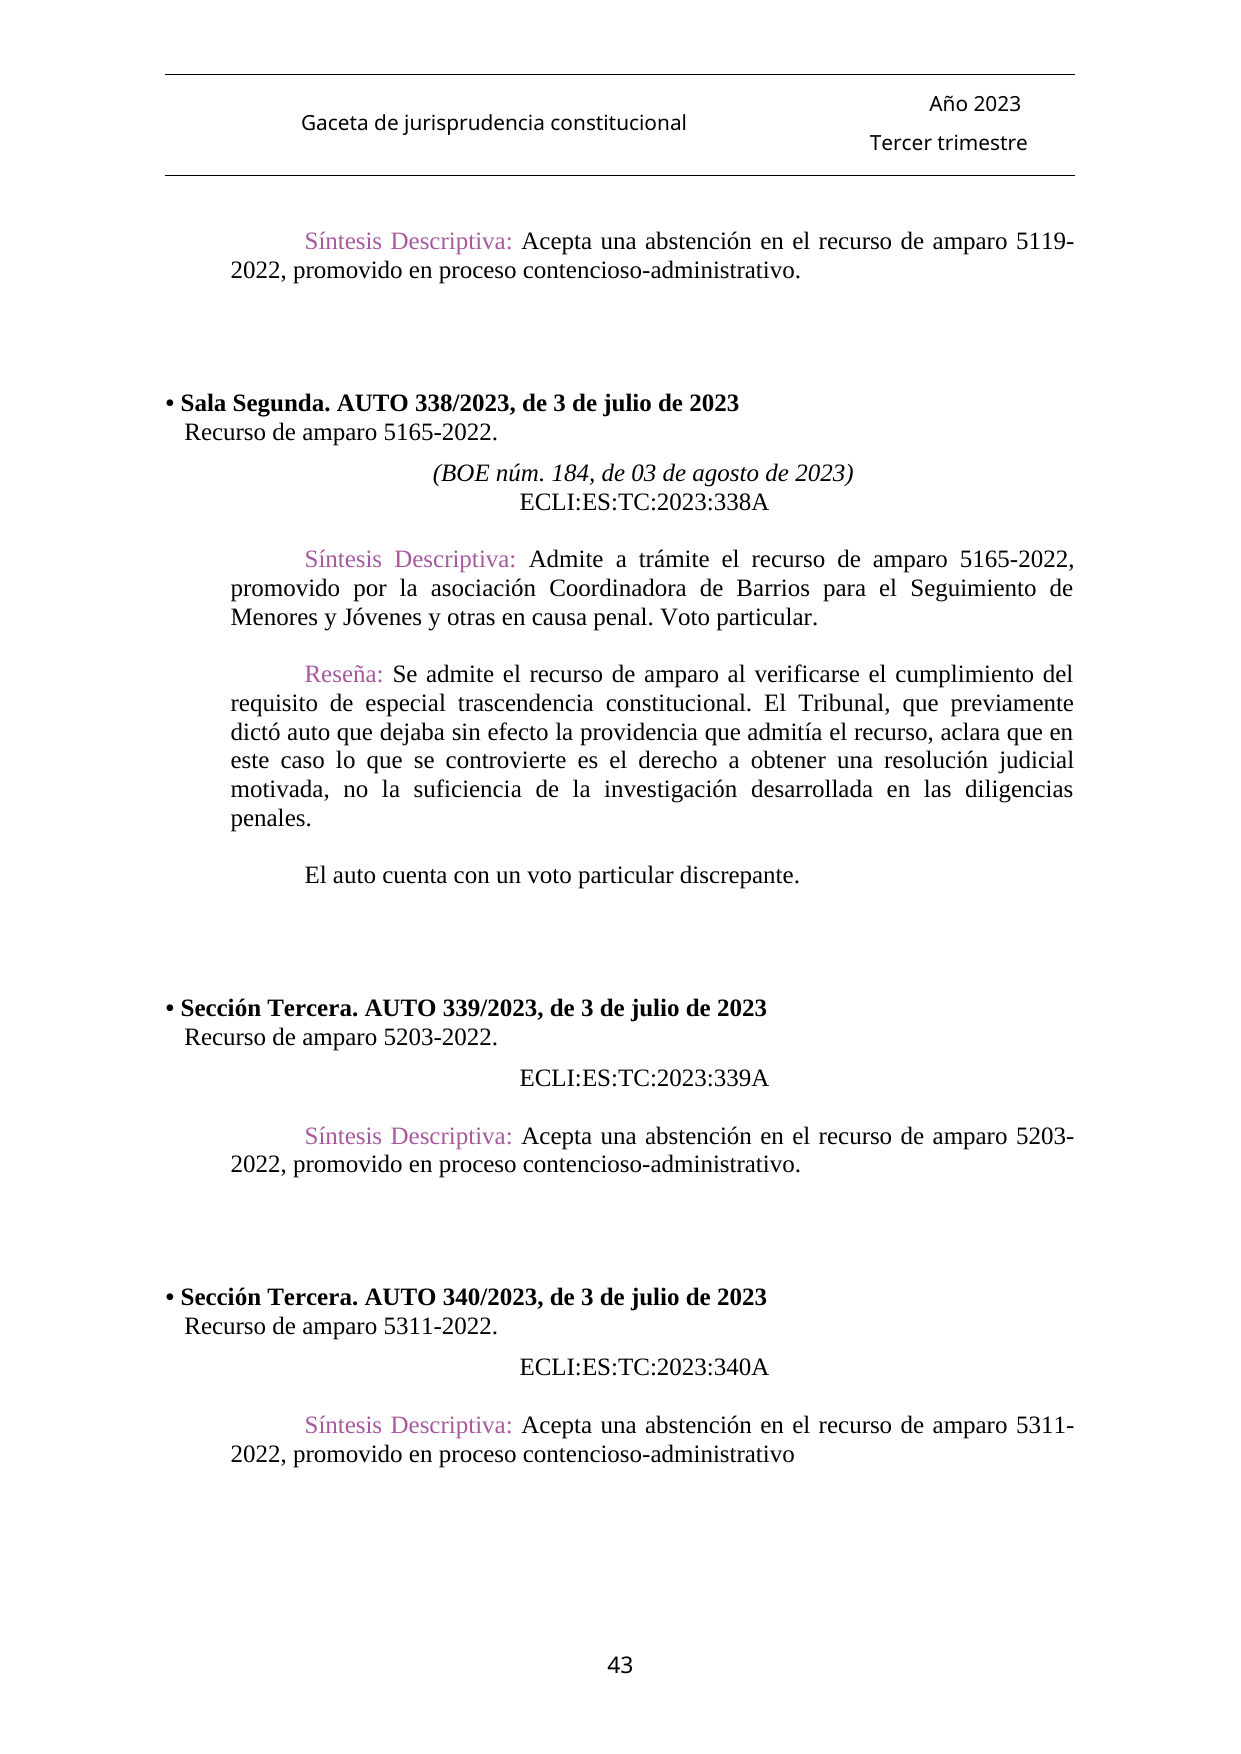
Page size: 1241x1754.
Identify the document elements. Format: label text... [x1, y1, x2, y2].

text Recurso de amparo 5203-2022. [165, 1022, 1075, 1051]
text ECLI:ES:TC:2023:338A [165, 487, 1075, 515]
text Síntesis Descriptiva: Admite a trámite el recurso de amparo 5165-2022, promovido por la asociación Coordinadora de Barrios para el Seguimiento de Menores y Jóvenes y otras en causa penal. Voto particular. [230, 544, 1075, 630]
text El auto cuenta con un voto particular discrepante. [230, 860, 1075, 889]
text (BOE núm. 184, de 03 de agosto de 2023) [165, 458, 1075, 487]
text Recurso de amparo 5311-2022. [165, 1311, 1075, 1340]
text ECLI:ES:TC:2023:339A [165, 1063, 1075, 1092]
text Reseña: Se admite el recurso de amparo al verificarse el cumplimiento del requisito de especial trascendencia constitucional. El Tribunal, que previamente dictó auto que dejaba sin efecto la providencia que admitía el recurso, aclara que en este caso lo que se controvierte es el derecho a obtener una resolución judicial motivada, no la suficiencia de la investigación desarrollada en las diligencias penales. [230, 659, 1075, 832]
text Recurso de amparo 5165-2022. [165, 417, 1075, 445]
text Síntesis Descriptiva: Acepta una abstención en el recurso de amparo 5119-2022, promovido en proceso contencioso-administrativo. [230, 226, 1075, 284]
text Síntesis Descriptiva: Acepta una abstención en el recurso de amparo 5203-2022, promovido en proceso contencioso-administrativo. [230, 1121, 1075, 1178]
text Síntesis Descriptiva: Acepta una abstención en el recurso de amparo 5311-2022, promovido en proceso contencioso-administrativo [230, 1410, 1075, 1467]
text • Sección Tercera. AUTO 339/2023, de 3 de julio de 2023 [165, 993, 1075, 1022]
text • Sección Tercera. AUTO 340/2023, de 3 de julio de 2023 [165, 1282, 1075, 1311]
text ECLI:ES:TC:2023:340A [165, 1352, 1075, 1381]
text • Sala Segunda. AUTO 338/2023, de 3 de julio de 2023 [165, 388, 1075, 417]
